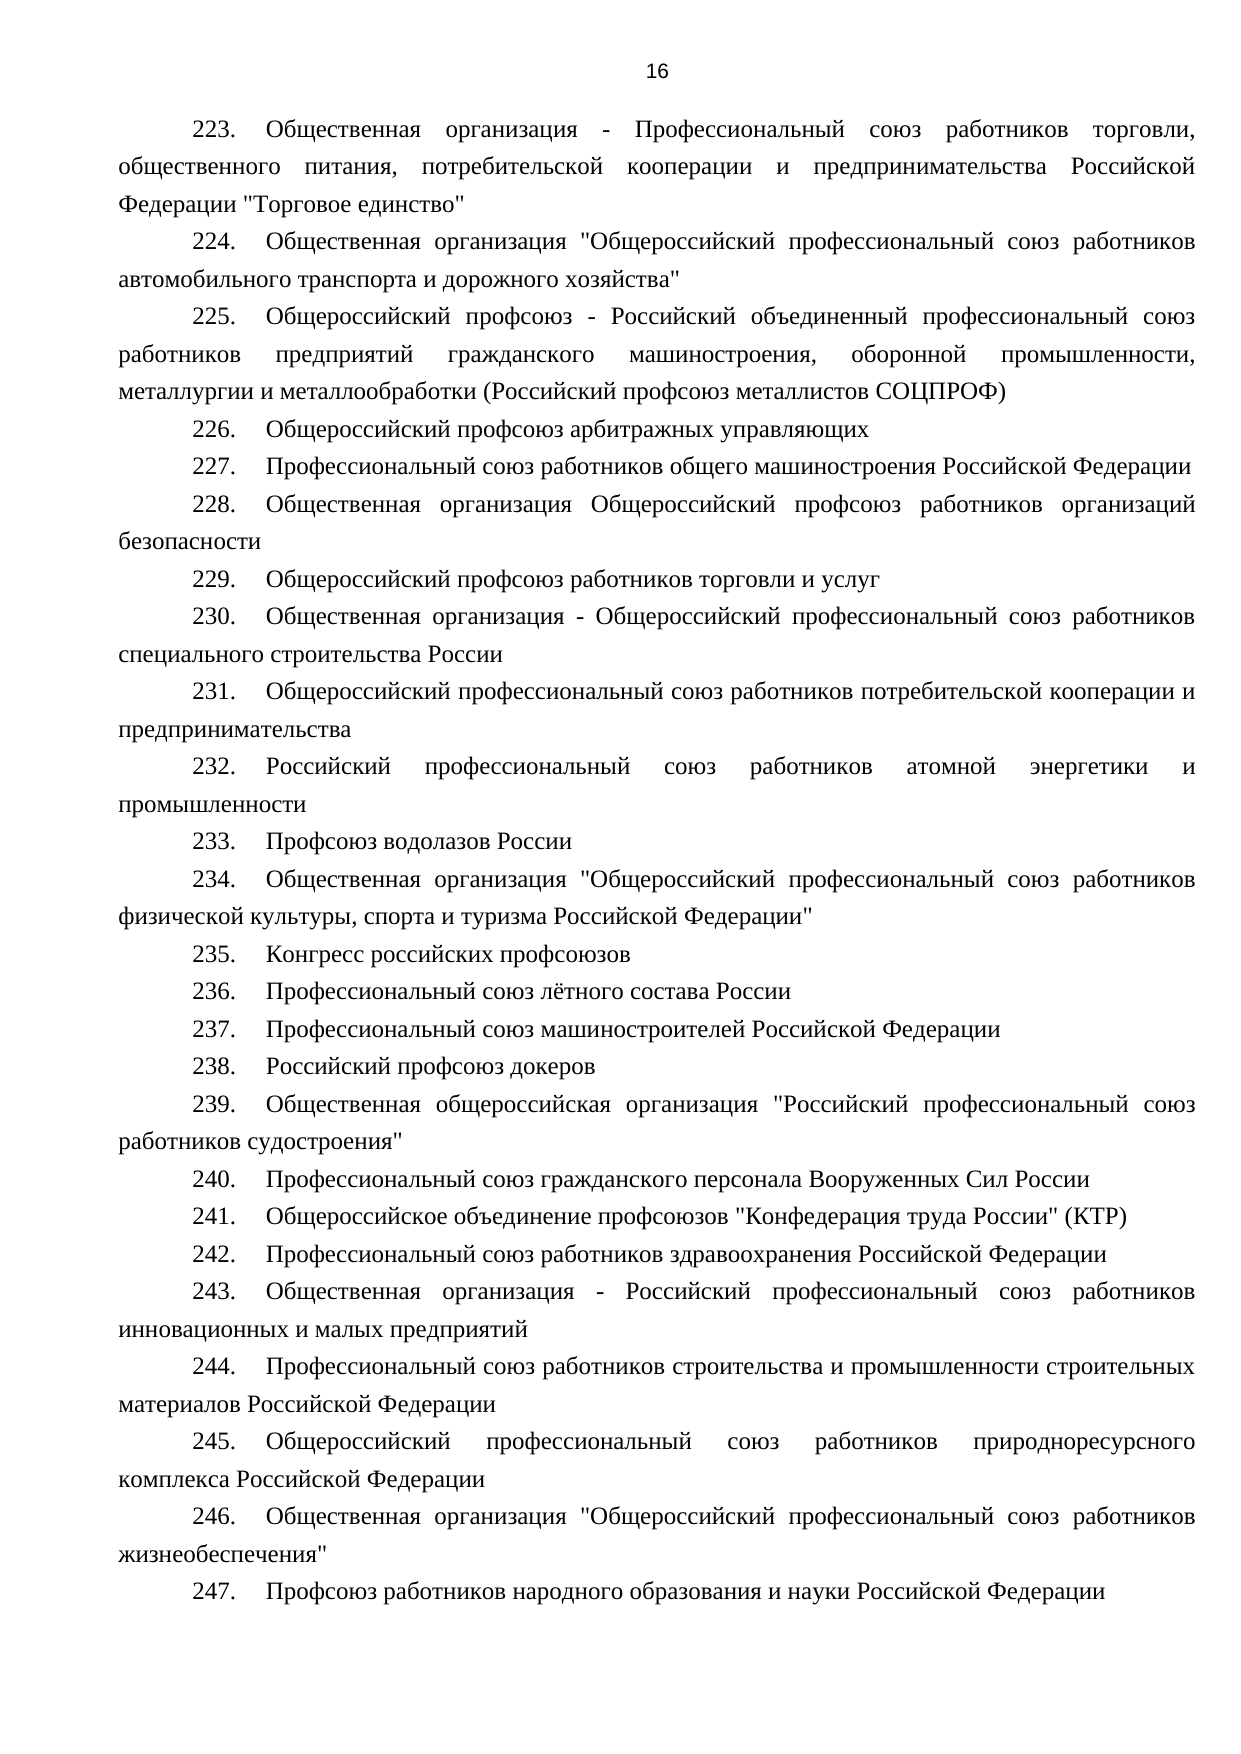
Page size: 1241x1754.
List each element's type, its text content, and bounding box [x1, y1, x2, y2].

list Профессиональный союз работников строительства и промышленности строительных материалов Российской Федерации [118, 1344, 1196, 1419]
list Профсоюз работников народного образования и науки Российской Федерации [118, 1569, 1196, 1607]
list Общественная организация - Профессиональный союз работников торговли, общественного питания, потребительской кооперации и предпринимательства Российской Федерации "Торговое единство" [118, 107, 1196, 219]
list Общероссийский профсоюз работников торговли и услуг [118, 557, 1196, 594]
list Конгресс российских профсоюзов [118, 932, 1196, 969]
list Общественная организация "Общероссийский профессиональный союз работников автомобильного транспорта и дорожного хозяйства" [118, 219, 1196, 294]
list Профессиональный союз работников здравоохранения Российской Федерации [118, 1232, 1196, 1269]
list Общественная организация "Общероссийский профессиональный союз работников жизнеобеспечения" [118, 1494, 1196, 1569]
list Общественная общероссийская организация "Российский профессиональный союз работников судостроения" [118, 1082, 1196, 1157]
list Общероссийский профессиональный союз работников потребительской кооперации и предпринимательства [118, 669, 1196, 744]
list Российский профессиональный союз работников атомной энергетики и промышленности [118, 744, 1196, 819]
list Общественная организация - Общероссийский профессиональный союз работников специального строительства России [118, 594, 1196, 669]
list Профсоюз водолазов России [118, 819, 1196, 857]
list Общественная организация "Общероссийский профессиональный союз работников физической культуры, спорта и туризма Российской Федерации" [118, 857, 1196, 932]
list Общероссийский профсоюз - Российский объединенный профессиональный союз работников предприятий гражданского машиностроения, оборонной промышленности, металлургии и металлообработки (Российский профсоюз металлистов СОЦПРОФ) [118, 294, 1196, 407]
list Профессиональный союз лётного состава России [118, 969, 1196, 1007]
list Общероссийский профессиональный союз работников природноресурсного комплекса Российской Федерации [118, 1419, 1196, 1494]
list Российский профсоюз докеров [118, 1044, 1196, 1082]
list Общероссийский профсоюз арбитражных управляющих [118, 407, 1196, 444]
list Общероссийское объединение профсоюзов "Конфедерация труда России" (КТР) [118, 1194, 1196, 1232]
list Общественная организация - Российский профессиональный союз работников инновационных и малых предприятий [118, 1269, 1196, 1344]
list Профессиональный союз гражданского персонала Вооруженных Сил России [118, 1157, 1196, 1194]
list Общественная организация Общероссийский профсоюз работников организаций безопасности [118, 482, 1196, 557]
list Профессиональный союз машиностроителей Российской Федерации [118, 1007, 1196, 1044]
list Профессиональный союз работников общего машиностроения Российской Федерации [118, 444, 1196, 482]
